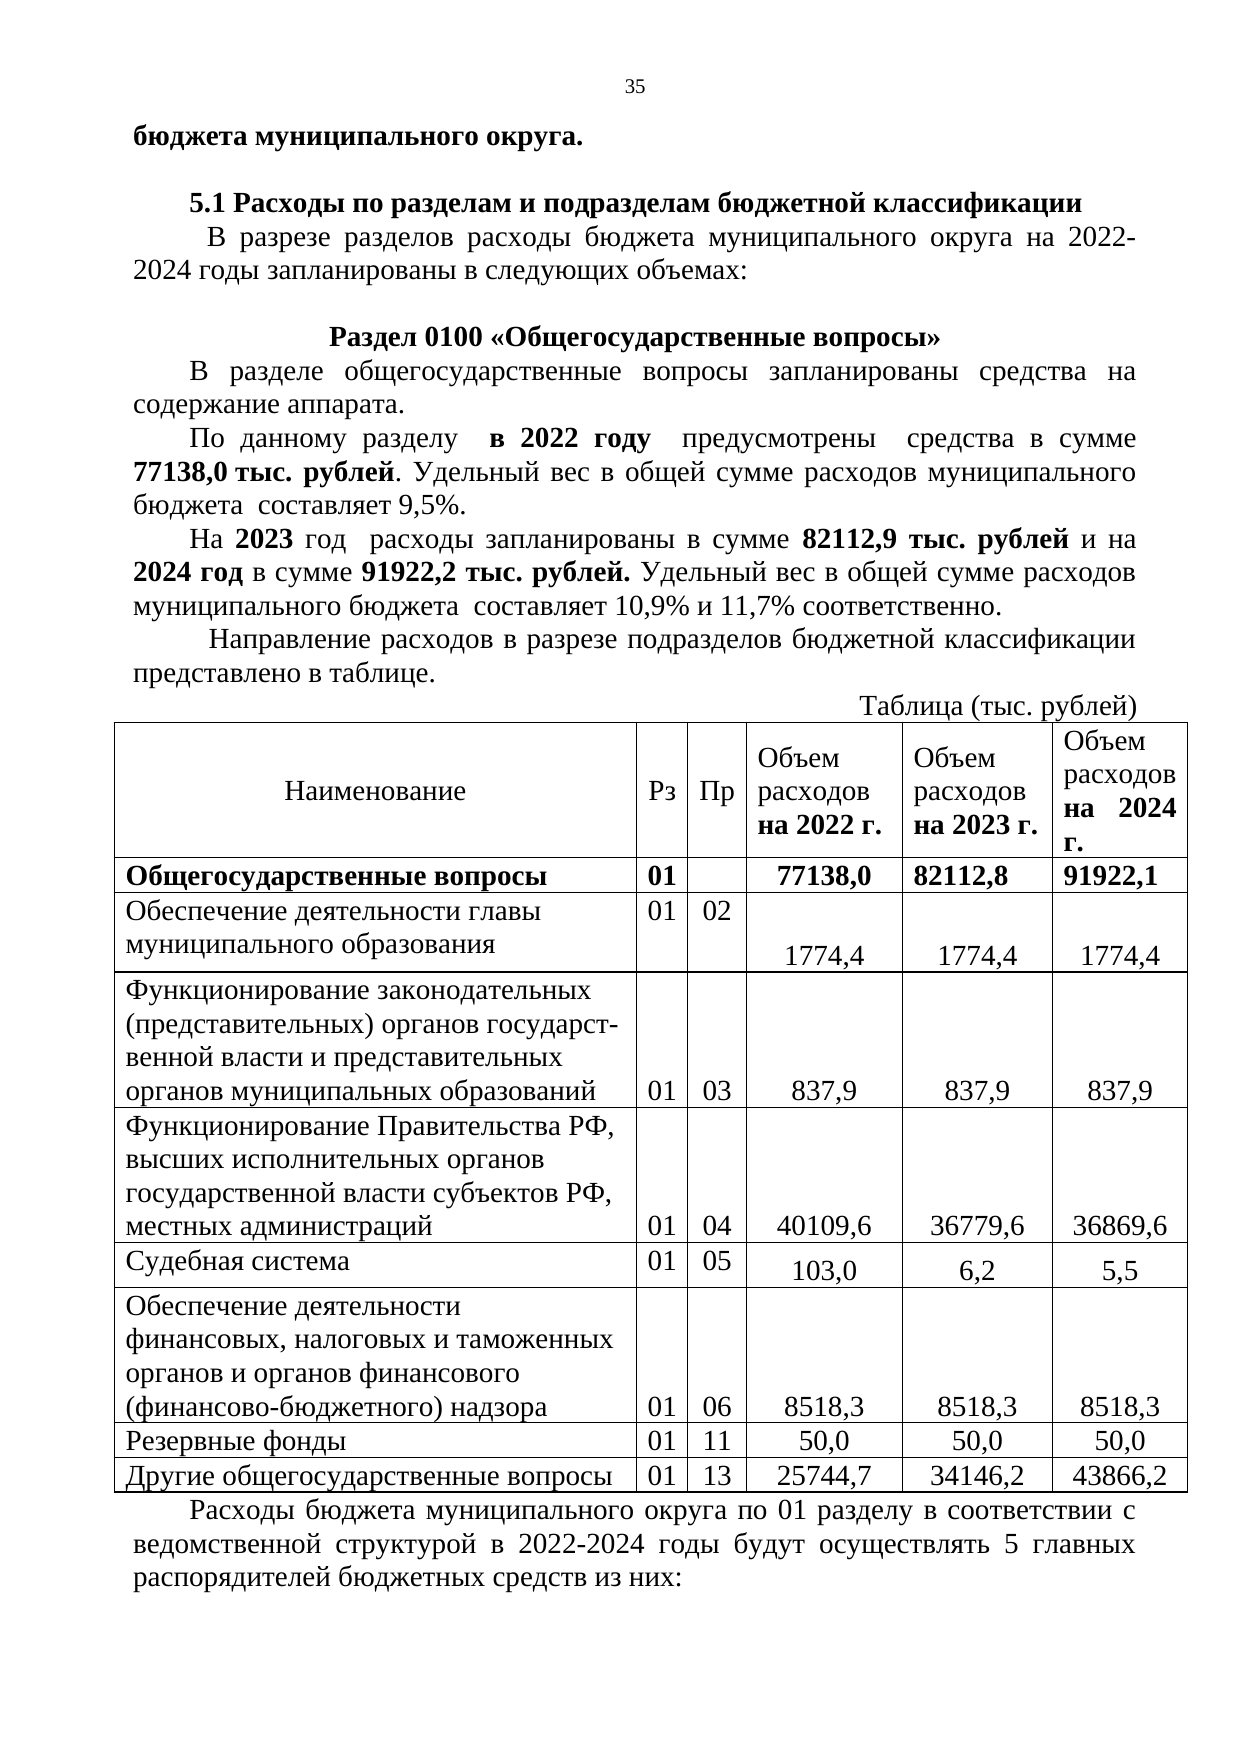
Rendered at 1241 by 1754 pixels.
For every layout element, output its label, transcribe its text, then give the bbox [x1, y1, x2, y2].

text Направление расходов в разрезе подразделов бюджетной классификации представлено в таблице. [133, 621, 1137, 688]
table_cell 837,9 [747, 973, 902, 1107]
table_cell 34146,2 [903, 1458, 1052, 1491]
table_cell 8518,3 [903, 1288, 1052, 1422]
table_cell 8518,3 [747, 1288, 902, 1422]
table_header Рз [637, 723, 687, 857]
table_cell 5,5 [1053, 1243, 1187, 1287]
table_header Объем расходов на 2023 г. [903, 723, 1052, 857]
table_cell 01 [637, 1458, 687, 1491]
text Таблица (тыс. рублей) [133, 688, 1137, 722]
table_cell 6,2 [903, 1243, 1052, 1287]
table_cell [688, 858, 746, 892]
table_cell 01 [637, 1243, 687, 1287]
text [133, 118, 1137, 152]
table_cell Обеспечение деятельности главы муниципального образования [115, 893, 636, 971]
table_cell 01 [637, 858, 687, 892]
table_cell 01 [637, 893, 687, 971]
table_cell Обеспечение деятельности финансовых, налоговых и таможенных органов и органов финансового (финансово-бюджетного) надзора [115, 1288, 636, 1422]
table_header Пр [688, 723, 746, 857]
table_cell 03 [688, 973, 746, 1107]
table_cell 36779,6 [903, 1108, 1052, 1242]
text Расходы бюджета муниципального округа по 01 разделу в соответствии с ведомственной структурой в 2022-2024 годы будут осуществлять 5 главных распорядителей бюджетных средств из них: [133, 1493, 1137, 1593]
table_cell Резервные фонды [115, 1423, 636, 1457]
text В разделе общегосударственные вопросы запланированы средства на содержание аппарата. [133, 353, 1137, 420]
table_cell 82112,8 [903, 858, 1052, 892]
table_cell 837,9 [903, 973, 1052, 1107]
table_cell 36869,6 [1053, 1108, 1187, 1242]
table_cell 01 [637, 973, 687, 1107]
table_cell 8518,3 [1053, 1288, 1187, 1422]
table_cell 05 [688, 1243, 746, 1287]
table_cell 25744,7 [747, 1458, 902, 1491]
table_cell 02 [688, 893, 746, 971]
table_cell 50,0 [747, 1423, 902, 1457]
table_cell 77138,0 [747, 858, 902, 892]
text На 2023 год расходы запланированы в сумме 82112,9 тыс. рублей и на 2024 год в сумме 91922,2 тыс. рублей. Удельный вес в общей сумме расходов муниципального бюджета составляет 10,9% и 11,7% соответственно. [133, 521, 1137, 621]
table_header Объем расходов на 2024 г. [1053, 723, 1187, 857]
table_cell Функционирование законодательных (представительных) органов государст- венной власти и представительных органов муниципальных образований [115, 973, 636, 1107]
table_cell 50,0 [1053, 1423, 1187, 1457]
text Раздел 0100 «Общегосударственные вопросы» [133, 319, 1137, 353]
table_cell 04 [688, 1108, 746, 1242]
table_cell Общегосударственные вопросы [115, 858, 636, 892]
table_cell 1774,4 [903, 893, 1052, 971]
table_cell 103,0 [747, 1243, 902, 1287]
table_cell 13 [688, 1458, 746, 1491]
table_cell 837,9 [1053, 973, 1187, 1107]
table_cell 11 [688, 1423, 746, 1457]
table_cell 50,0 [903, 1423, 1052, 1457]
table_cell 1774,4 [1053, 893, 1187, 971]
text В разрезе разделов расходы бюджета муниципального округа на 2022-2024 годы запланированы в следующих объемах: [133, 219, 1137, 286]
table_cell 43866,2 [1053, 1458, 1187, 1491]
table_cell 01 [637, 1423, 687, 1457]
table_cell 91922,1 [1053, 858, 1187, 892]
table_cell 06 [688, 1288, 746, 1422]
table_cell 01 [637, 1288, 687, 1422]
table_cell Другие общегосударственные вопросы [115, 1458, 636, 1491]
table_cell Судебная система [115, 1243, 636, 1287]
text По данному разделу в 2022 году предусмотрены средства в сумме 77138,0 тыс. рублей. Удельный вес в общей сумме расходов муниципального бюджета составляет 9,5%. [133, 420, 1137, 521]
table_cell 01 [637, 1108, 687, 1242]
table_cell 40109,6 [747, 1108, 902, 1242]
text 5.1 Расходы по разделам и подразделам бюджетной классификации [133, 185, 1137, 219]
table_cell 1774,4 [747, 893, 902, 971]
table_header Объем расходов на 2022 г. [747, 723, 902, 857]
table_header Наименование [115, 723, 636, 857]
table_cell Функционирование Правительства РФ, высших исполнительных органов государственной власти субъектов РФ, местных администраций [115, 1108, 636, 1242]
